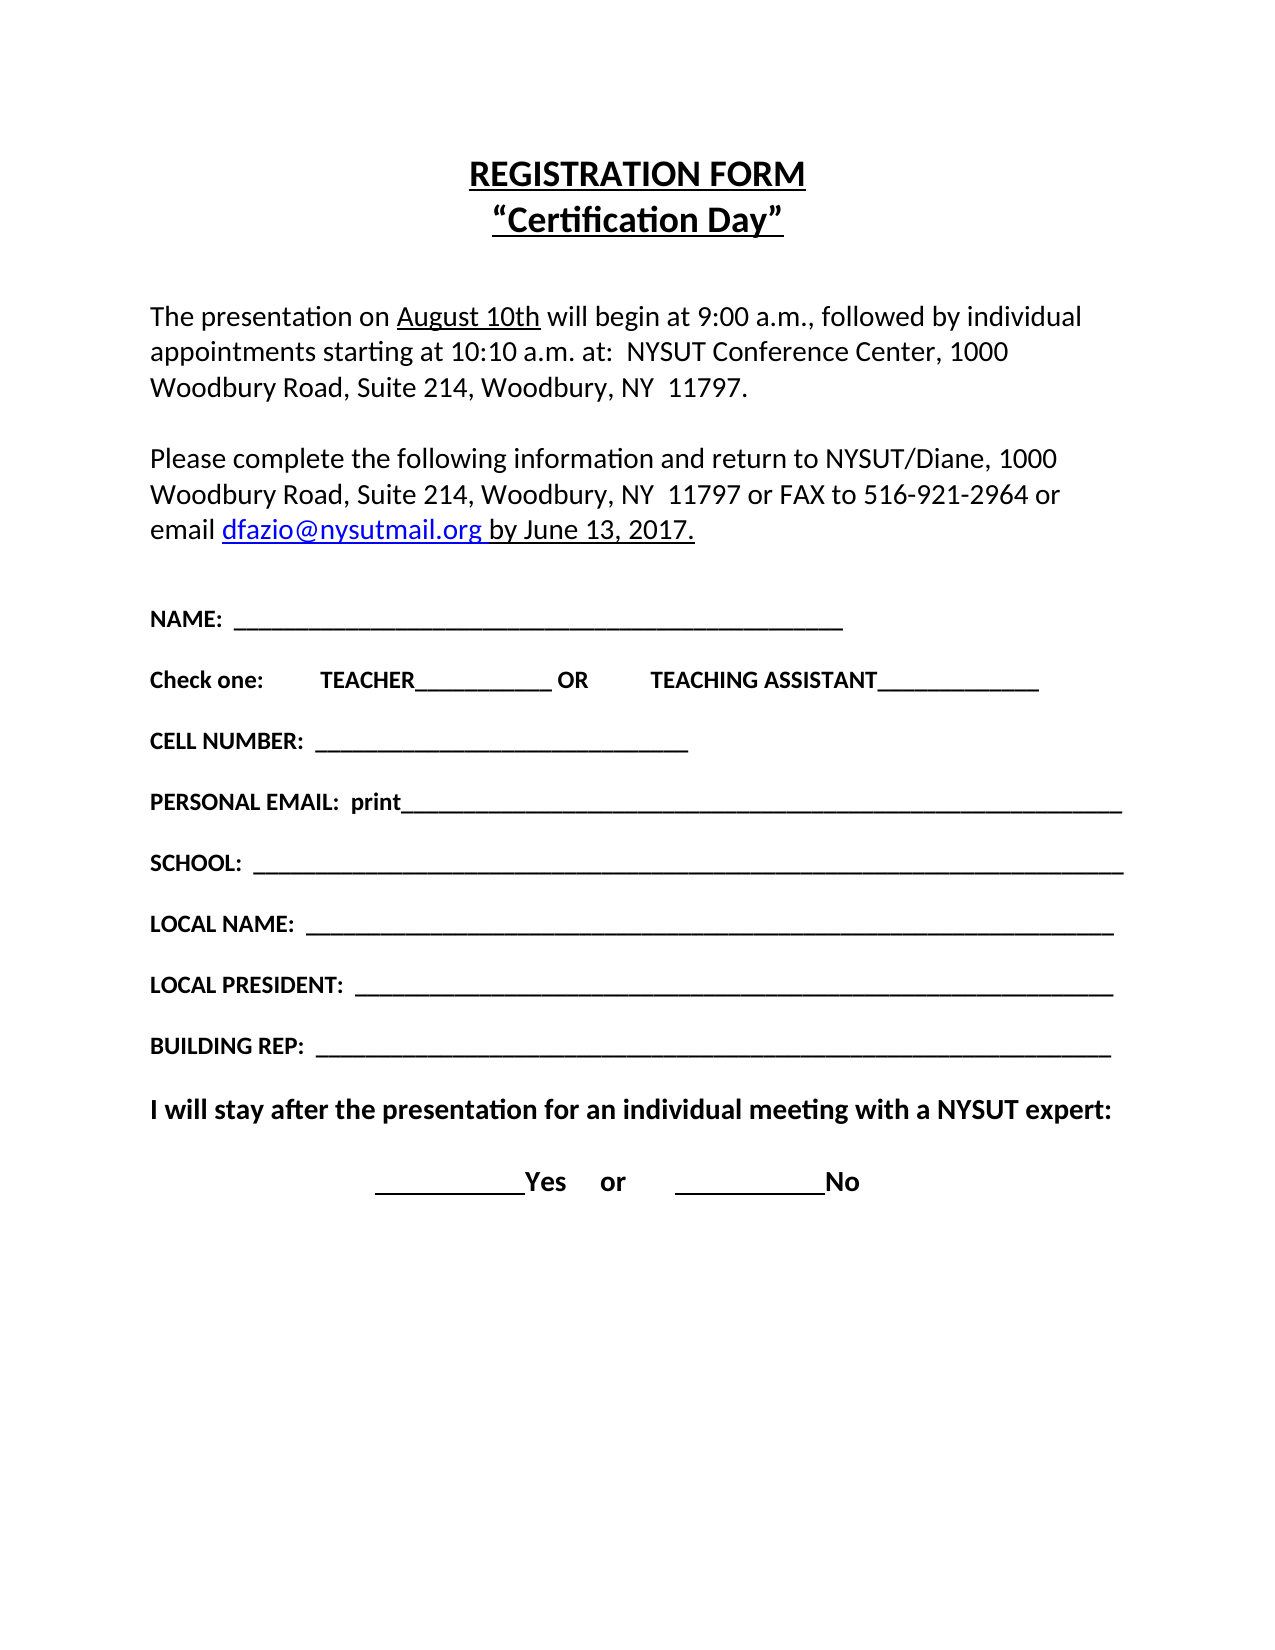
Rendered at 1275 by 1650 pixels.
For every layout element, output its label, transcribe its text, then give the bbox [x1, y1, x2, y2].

text PERSONAL EMAIL: print__________________________________________________________ [150, 786, 1125, 817]
text SCHOOL: ______________________________________________________________________ [150, 847, 1125, 878]
text Yes or No [150, 1163, 1125, 1198]
text The presentation on August 10th will begin at 9:00 a.m., followed by individual appointments starting at 10:10 a.m. at: NYSUT Conference Center, 1000 Woodbury Road, Suite 214, Woodbury, NY 11797. [150, 298, 1125, 404]
text LOCAL PRESIDENT: _____________________________________________________________ [150, 969, 1125, 1000]
text REGISTRATION FORM [150, 150, 1125, 196]
text CELL NUMBER: ______________________________ [150, 725, 1125, 756]
text NAME: _________________________________________________ [150, 603, 1125, 634]
text “Certification Day” [150, 196, 1125, 242]
text BUILDING REP: ________________________________________________________________ [150, 1030, 1125, 1061]
text I will stay after the presentation for an individual meeting with a NYSUT expert: [150, 1091, 1125, 1127]
text Please complete the following information and return to NYSUT/Diane, 1000 Woodbury Road, Suite 214, Woodbury, NY 11797 or FAX to 516-921-2964 or email dfazio@nysutmail.org by June 13, 2017. [150, 440, 1125, 547]
text LOCAL NAME: _________________________________________________________________ [150, 908, 1125, 939]
text Check one: TEACHER___________ OR TEACHING ASSISTANT_____________ [150, 664, 1125, 695]
